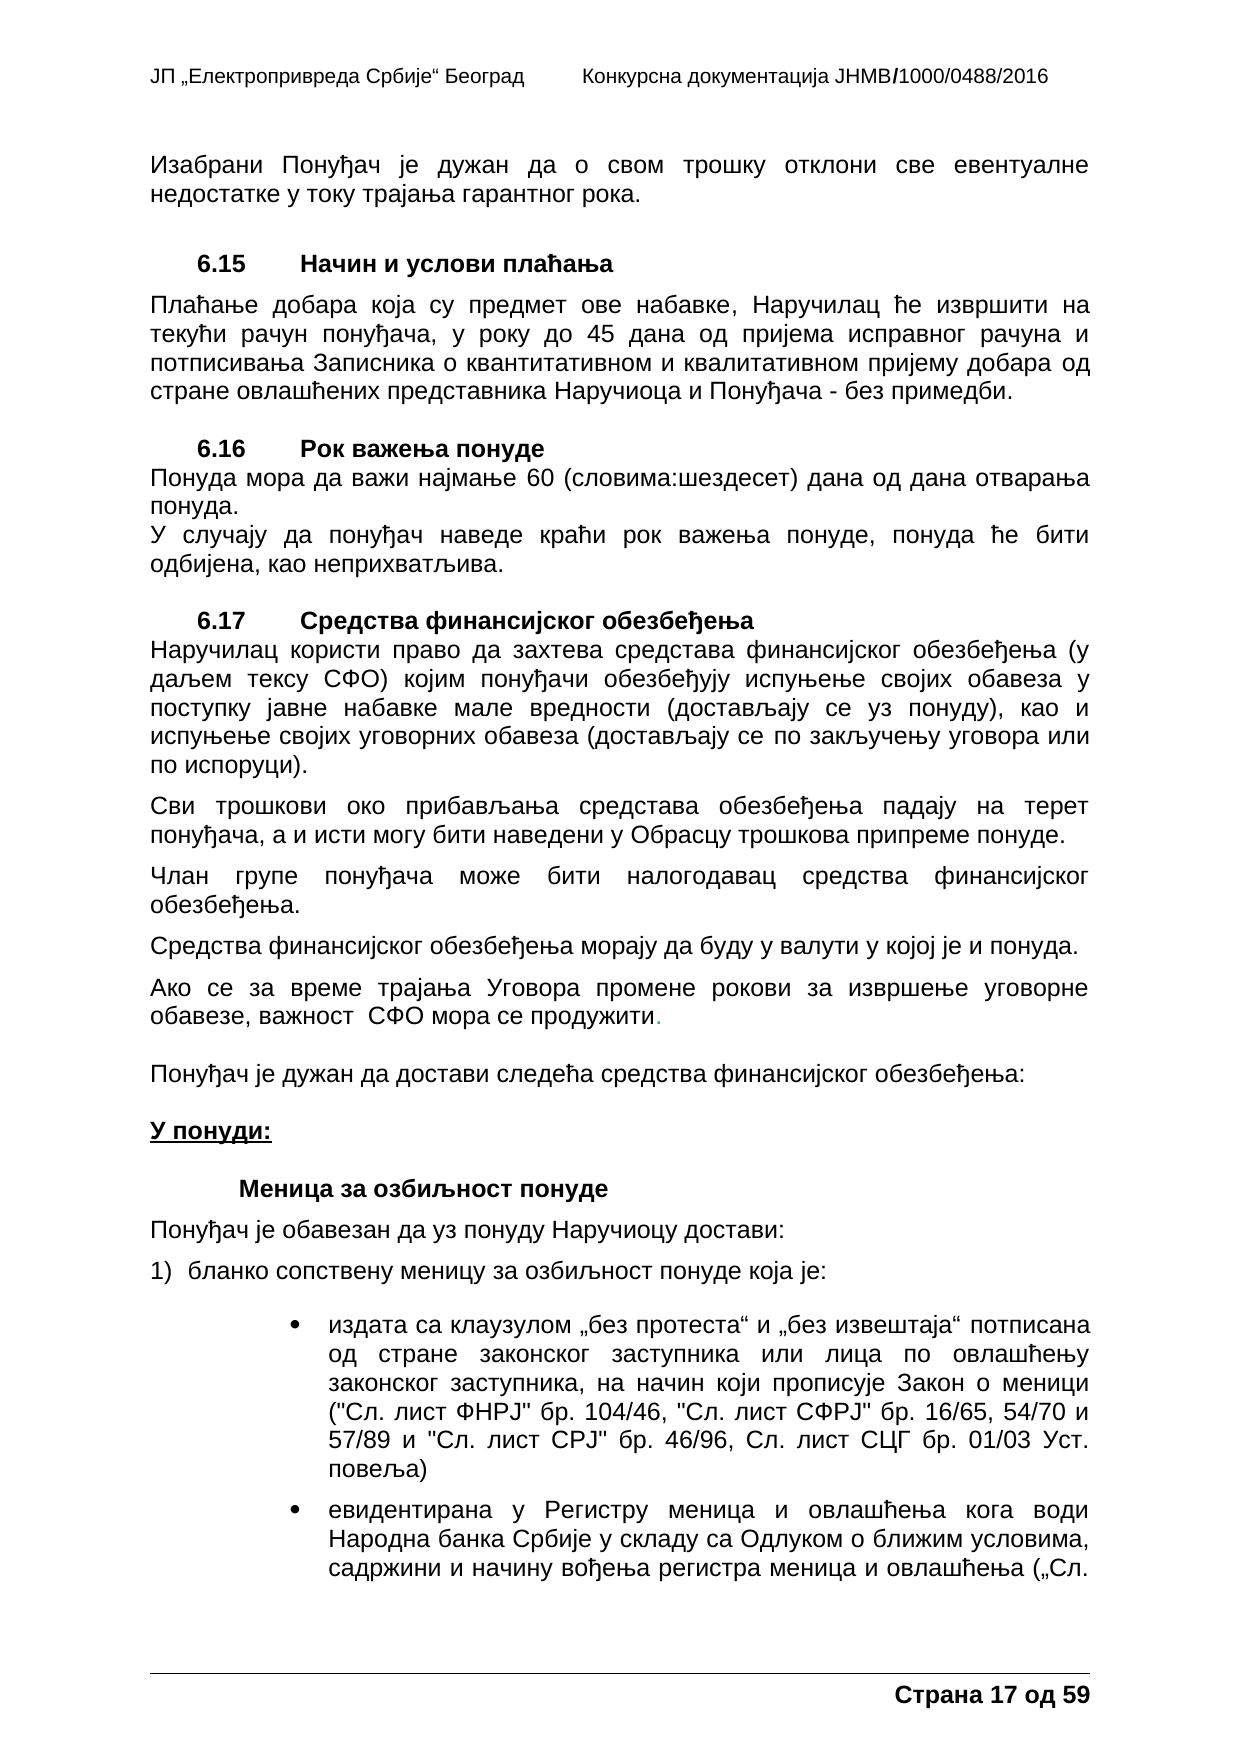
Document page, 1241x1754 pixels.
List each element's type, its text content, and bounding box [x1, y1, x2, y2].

text Средства финансијског обезбеђења морају да буду у валути у којој је и понуда. [150, 931, 1090, 960]
text Ако се за време трајања Уговора промене рокови за извршење уговорне обавезе, важност СФО мора се продужити. [150, 972, 1090, 1030]
list Средства финансијског обезбеђења [197, 606, 1090, 635]
text Плаћање добара која су предмет ове набавке, Наручилац ће извршити на текући рачун понуђача, у року до 45 дана од пријема исправног рачуна и потписивања Записника о квантитативном и квалитативном пријему добара од стране овлашћених представника Наручиоца и Понуђача - без примедби. [150, 290, 1090, 405]
list Рок важења понуде [197, 434, 1090, 462]
text Меница за озбиљност понуде [239, 1174, 1090, 1202]
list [291, 1495, 1090, 1582]
list издата са клаузулом „без протеста“ и „без извештаја“ потписана од стране законског заступника или лица по овлашћењу законског заступника, на начин који прописује Закон о меници ("Сл. лист ФНРЈ" бр. 104/46, "Сл. лист СФРЈ" бр. 16/65, 54/70 и 57/89 и "Сл. лист СРЈ" бр. 46/96, Сл. лист СЦГ бр. 01/03 Уст. повеља) [291, 1310, 1090, 1483]
text Понуђач је обавезан да уз понуду Наручиоцу достави: [150, 1215, 1090, 1244]
text У случају да понуђач наведе краћи рок важења понуде, понуда ће бити одбијена, као неприхватљива. [150, 520, 1090, 577]
list бланко сопствену меницу за озбиљност понуде која је: [150, 1256, 1090, 1285]
text Сви трошкови око прибављања средстава обезбеђења падају на терет понуђача, а и исти могу бити наведени у Обрасцу трошкова припреме понуде. [150, 791, 1090, 849]
text Члан групе понуђача може бити налогодавац средства финансијског обезбеђења. [150, 861, 1090, 919]
text Понуђач је дужан да достави следећа средства финансијског обезбеђења: [150, 1059, 1090, 1087]
text Изабрани Понуђач је дужан да о свом трошку отклони све евентуалне недостатке у току трајања гарантног рока. [150, 150, 1090, 207]
text Наручилац користи право да захтева средстава финансијског обезбеђења (у даљем тексу СФО) којим понуђачи обезбеђују испуњење својих обавеза у поступку јавне набавке мале вредности (достављају се уз понуду), као и испуњење својих уговорних обавеза (достављају се по закључењу уговора или по испоруци). [150, 635, 1090, 779]
list У понуди: [150, 1116, 1090, 1145]
text Понуда мора да важи најмање 60 (словима:шездесет) дана од дана отварања понуда. [150, 462, 1090, 520]
list Начин и услови плаћања [197, 249, 1090, 277]
